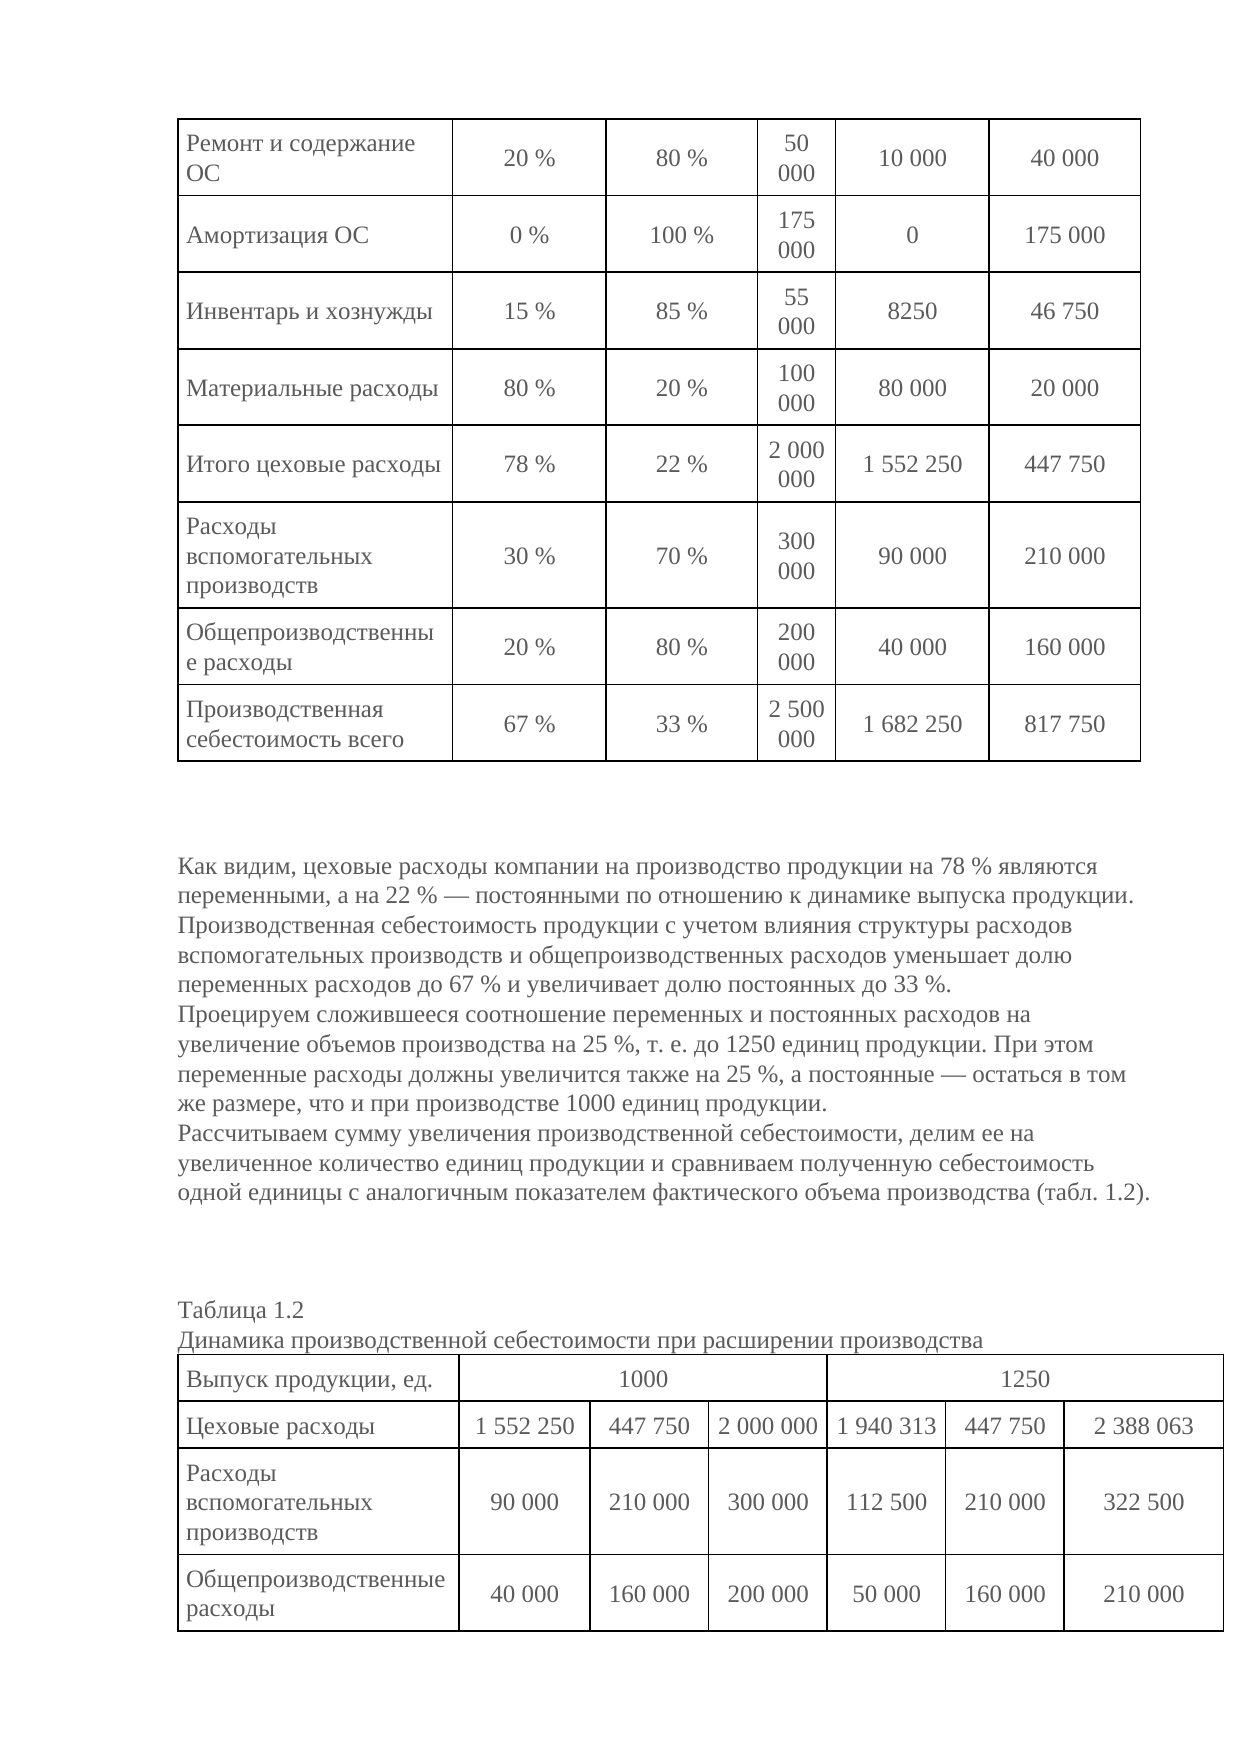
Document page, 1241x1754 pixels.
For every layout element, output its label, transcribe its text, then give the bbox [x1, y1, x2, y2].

table_cell 1 940 313 [828, 1402, 945, 1447]
table_cell Общепроизводственные расходы [179, 609, 452, 684]
table_cell 447 750 [591, 1402, 708, 1447]
table_cell Амортизация ОС [179, 196, 452, 271]
table_cell 80 % [607, 609, 757, 684]
table_cell 210 000 [1065, 1555, 1223, 1630]
table_cell 55 000 [758, 273, 835, 348]
table_cell 78 % [453, 426, 605, 501]
table_cell 8250 [836, 273, 988, 348]
table_cell 300 000 [758, 503, 835, 607]
text Динамика производственной себестоимости при расширении производства [177, 1324, 1152, 1353]
table_cell 175 000 [990, 196, 1140, 271]
table_header 1000 [460, 1355, 826, 1400]
table_cell 210 000 [946, 1449, 1063, 1553]
table_cell 817 750 [990, 685, 1140, 760]
text Производственная себестоимость продукции с учетом влияния структуры расходов вспомогательных производств и общепроизводственных расходов уменьшает долю переменных расходов до 67 % и увеличивает долю постоянных до 33 %. [177, 909, 1152, 998]
table_cell 40 000 [990, 120, 1140, 195]
table_cell 40 000 [836, 609, 988, 684]
table_cell 67 % [453, 685, 605, 760]
table_cell 20 % [453, 120, 605, 195]
table_cell 15 % [453, 273, 605, 348]
table_cell 210 000 [591, 1449, 708, 1553]
text Таблица 1.2 [177, 1294, 1152, 1324]
table_cell 20 % [453, 609, 605, 684]
table_cell 0 % [453, 196, 605, 271]
table_cell 160 000 [591, 1555, 708, 1630]
table_cell 100 % [607, 196, 757, 271]
table_cell Материальные расходы [179, 350, 452, 424]
table_cell 80 % [607, 120, 757, 195]
table_cell 30 % [453, 503, 605, 607]
table_cell Общепроизводственные расходы [179, 1555, 458, 1630]
table_header 1250 [828, 1355, 1223, 1400]
table_cell 200 000 [709, 1555, 826, 1630]
table_cell Инвентарь и хознужды [179, 273, 452, 348]
table_cell 2 000 000 [709, 1402, 826, 1447]
table_cell Итого цеховые расходы [179, 426, 452, 501]
table_cell 80 % [453, 350, 605, 424]
table_cell Расходы вспомогательных производств [179, 1449, 458, 1553]
table_cell 2 388 063 [1065, 1402, 1223, 1447]
table_cell 160 000 [990, 609, 1140, 684]
table_cell 112 500 [828, 1449, 945, 1553]
table_cell 90 000 [836, 503, 988, 607]
table_cell 175 000 [758, 196, 835, 271]
table_cell 70 % [607, 503, 757, 607]
table_cell 20 000 [990, 350, 1140, 424]
table_cell 160 000 [946, 1555, 1063, 1630]
text Проецируем сложившееся соотношение переменных и постоянных расходов на увеличение объемов производства на 25 %, т. е. до 1250 единиц продукции. При этом переменные расходы должны увеличится также на 25 %, а постоянные — остаться в том же размере, что и при производстве 1000 единиц продукции. [177, 998, 1152, 1117]
table_cell 90 000 [460, 1449, 589, 1553]
table_cell 33 % [607, 685, 757, 760]
text Как видим, цеховые расходы компании на производство продукции на 78 % являются переменными, а на 22 % — постоянными по отношению к динамике выпуска продукции. [177, 850, 1152, 909]
table_cell 100 000 [758, 350, 835, 424]
table_cell Производственная себестоимость всего [179, 685, 452, 760]
table_cell 20 % [607, 350, 757, 424]
table_cell 447 750 [946, 1402, 1063, 1447]
table_cell 40 000 [460, 1555, 589, 1630]
table_cell 50 000 [828, 1555, 945, 1630]
table_cell 200 000 [758, 609, 835, 684]
table_header Выпуск продукции, ед. [179, 1355, 458, 1400]
table_cell Ремонт и содержание ОС [179, 120, 452, 195]
table_cell 1 682 250 [836, 685, 988, 760]
table_cell 1 552 250 [836, 426, 988, 501]
table_cell 322 500 [1065, 1449, 1223, 1553]
table_cell 210 000 [990, 503, 1140, 607]
table_cell 1 552 250 [460, 1402, 589, 1447]
table_cell 10 000 [836, 120, 988, 195]
text Рассчитываем сумму увеличения производственной себестоимости, делим ее на увеличенное количество единиц продукции и сравниваем полученную себестоимость одной единицы с аналогичным показателем фактического объема производства (табл. 1.2). [177, 1117, 1152, 1206]
table_cell 85 % [607, 273, 757, 348]
table_cell 2 500 000 [758, 685, 835, 760]
table_cell Цеховые расходы [179, 1402, 458, 1447]
table_cell 46 750 [990, 273, 1140, 348]
table_cell 447 750 [990, 426, 1140, 501]
table_cell 80 000 [836, 350, 988, 424]
table_cell 22 % [607, 426, 757, 501]
table_cell 0 [836, 196, 988, 271]
table_cell 2 000 000 [758, 426, 835, 501]
table_cell 50 000 [758, 120, 835, 195]
table_cell Расходы вспомогательных производств [179, 503, 452, 607]
table_cell 300 000 [709, 1449, 826, 1553]
